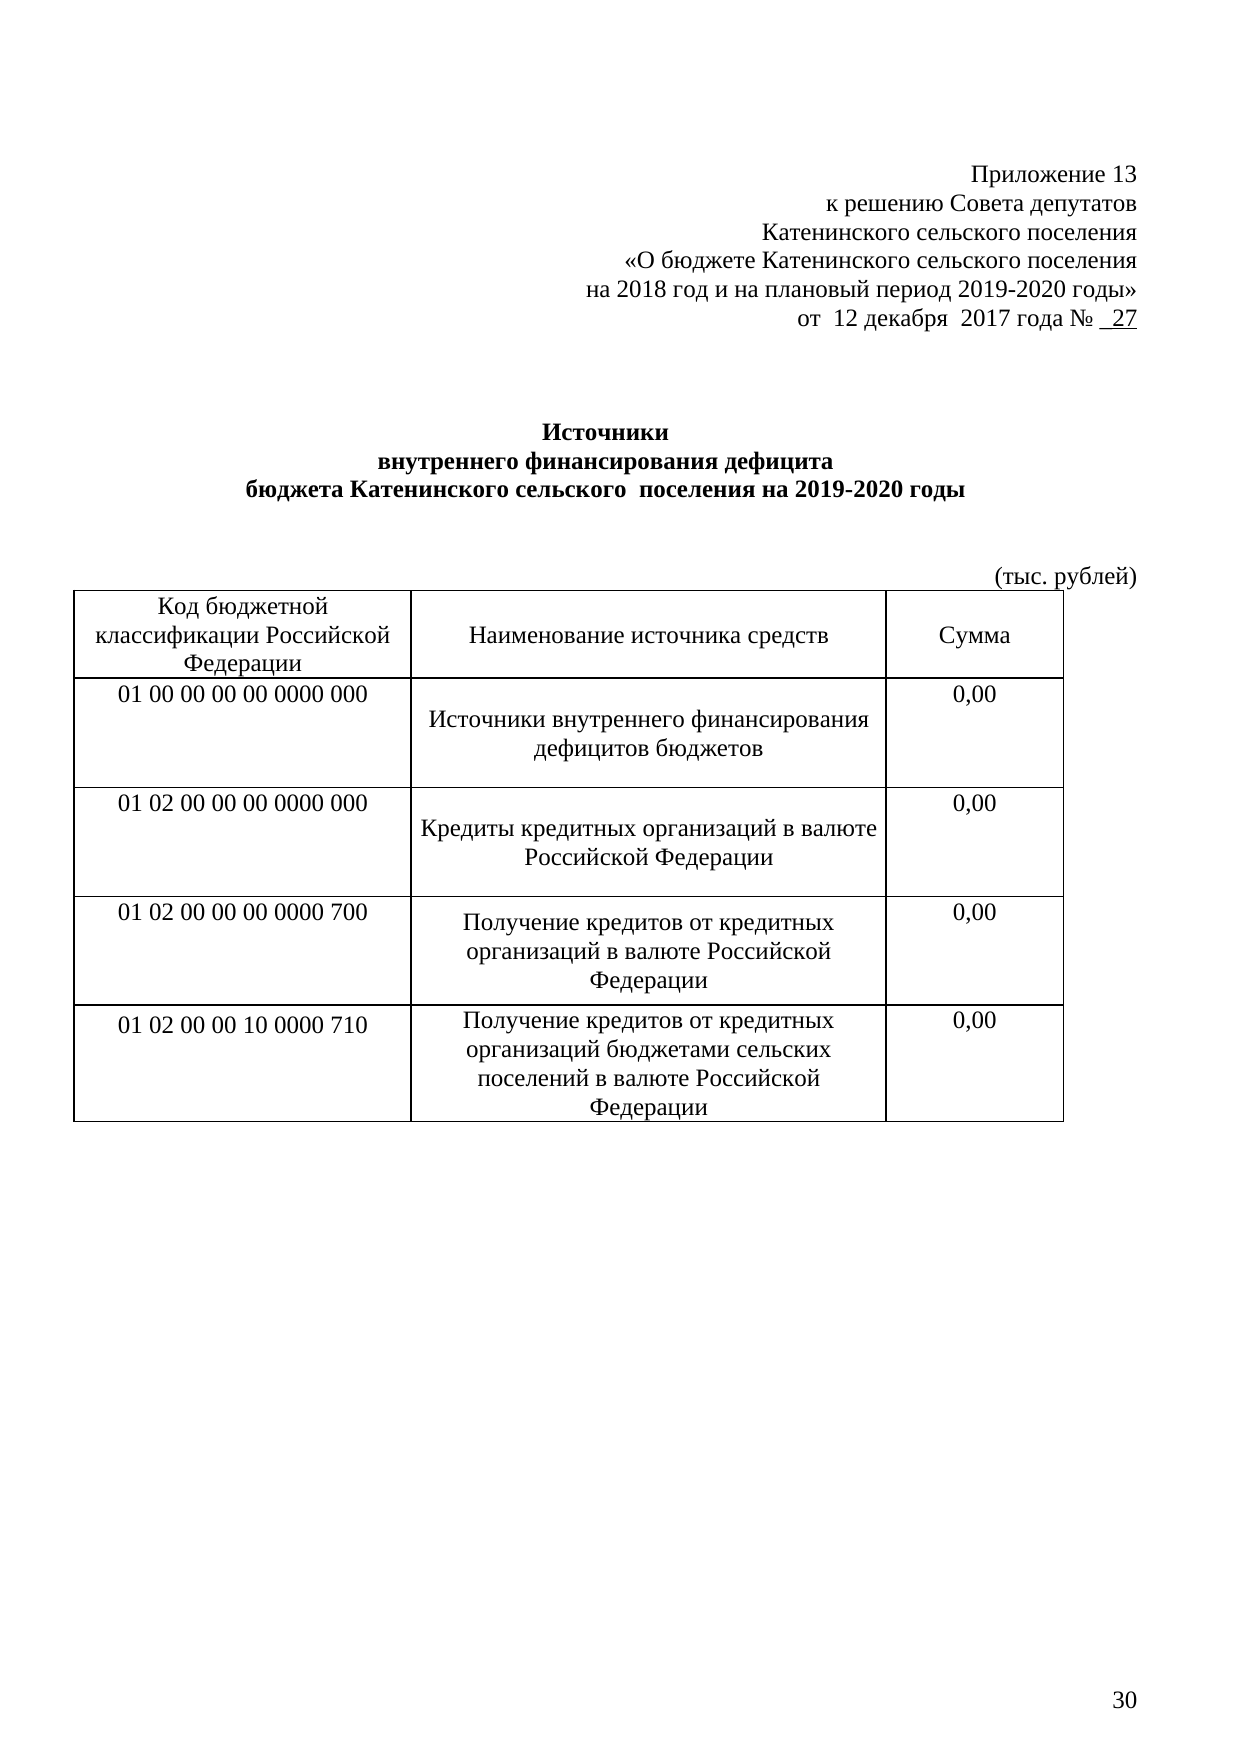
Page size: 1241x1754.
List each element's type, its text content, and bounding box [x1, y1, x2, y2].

text «О бюджете Катенинского сельского поселения [74, 246, 1137, 274]
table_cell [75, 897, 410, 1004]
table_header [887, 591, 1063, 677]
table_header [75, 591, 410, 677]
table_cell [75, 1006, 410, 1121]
text (тыс. рублей) [74, 561, 1137, 589]
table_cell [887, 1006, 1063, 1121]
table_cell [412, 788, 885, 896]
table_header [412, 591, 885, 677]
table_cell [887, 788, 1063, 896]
text от 12 декабря 2017 года № _27 [74, 303, 1137, 332]
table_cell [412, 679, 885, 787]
title Источники [74, 417, 1137, 446]
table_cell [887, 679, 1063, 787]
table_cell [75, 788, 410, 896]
title бюджета Катенинского сельского поселения на 2019-2020 годы [74, 474, 1137, 503]
text Приложение 13 [74, 159, 1137, 188]
text к решению Совета депутатов [74, 188, 1137, 217]
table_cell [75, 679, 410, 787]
title внутреннего финансирования дефицита [74, 446, 1137, 474]
text Катенинского сельского поселения [74, 217, 1137, 246]
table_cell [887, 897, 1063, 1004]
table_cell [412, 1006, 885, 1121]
text на 2018 год и на плановый период 2019-2020 годы» [74, 274, 1137, 303]
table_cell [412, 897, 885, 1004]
